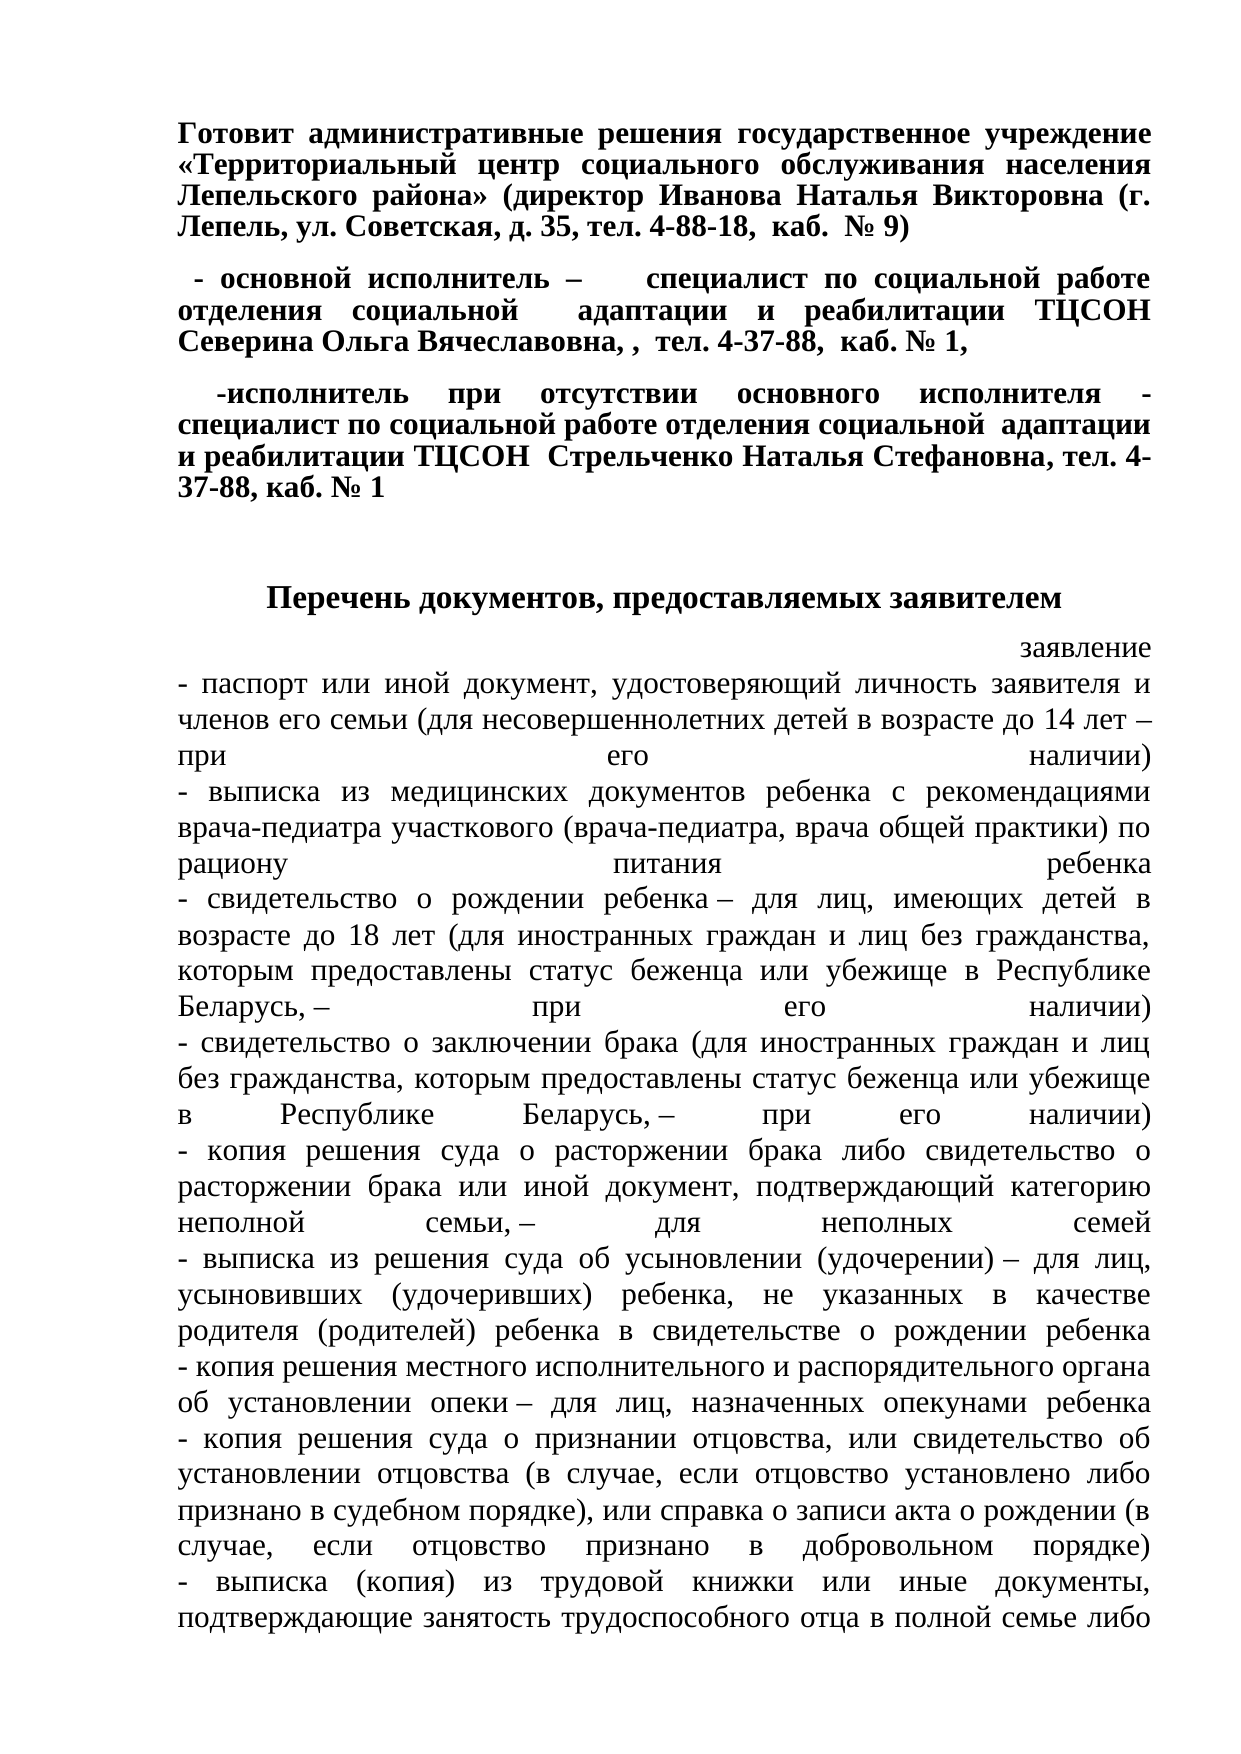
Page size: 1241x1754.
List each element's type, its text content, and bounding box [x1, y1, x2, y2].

text - основной исполнитель – специалист по социальной работе отделения социальной адаптации и реабилитации ТЦСОН Северина Ольга Вячеславовна, , тел. 4-37-88, каб. № 1, [177, 264, 1152, 358]
text Перечень документов, предоставляемых заявителем [177, 577, 1152, 616]
text -исполнитель при отсутствии основного исполнителя - специалист по социальной работе отделения социальной адаптации и реабилитации ТЦСОН Стрельченко Наталья Стефановна, тел. 4-37-88, каб. № 1 [177, 378, 1152, 503]
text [177, 628, 1152, 1634]
text Готовит административные решения государственное учреждение «Территориальный центр социального обслуживания населения Лепельского района» (директор Иванова Наталья Викторовна (г. Лепель, ул. Советская, д. 35, тел. 4-88-18, каб. № 9) [177, 118, 1152, 243]
